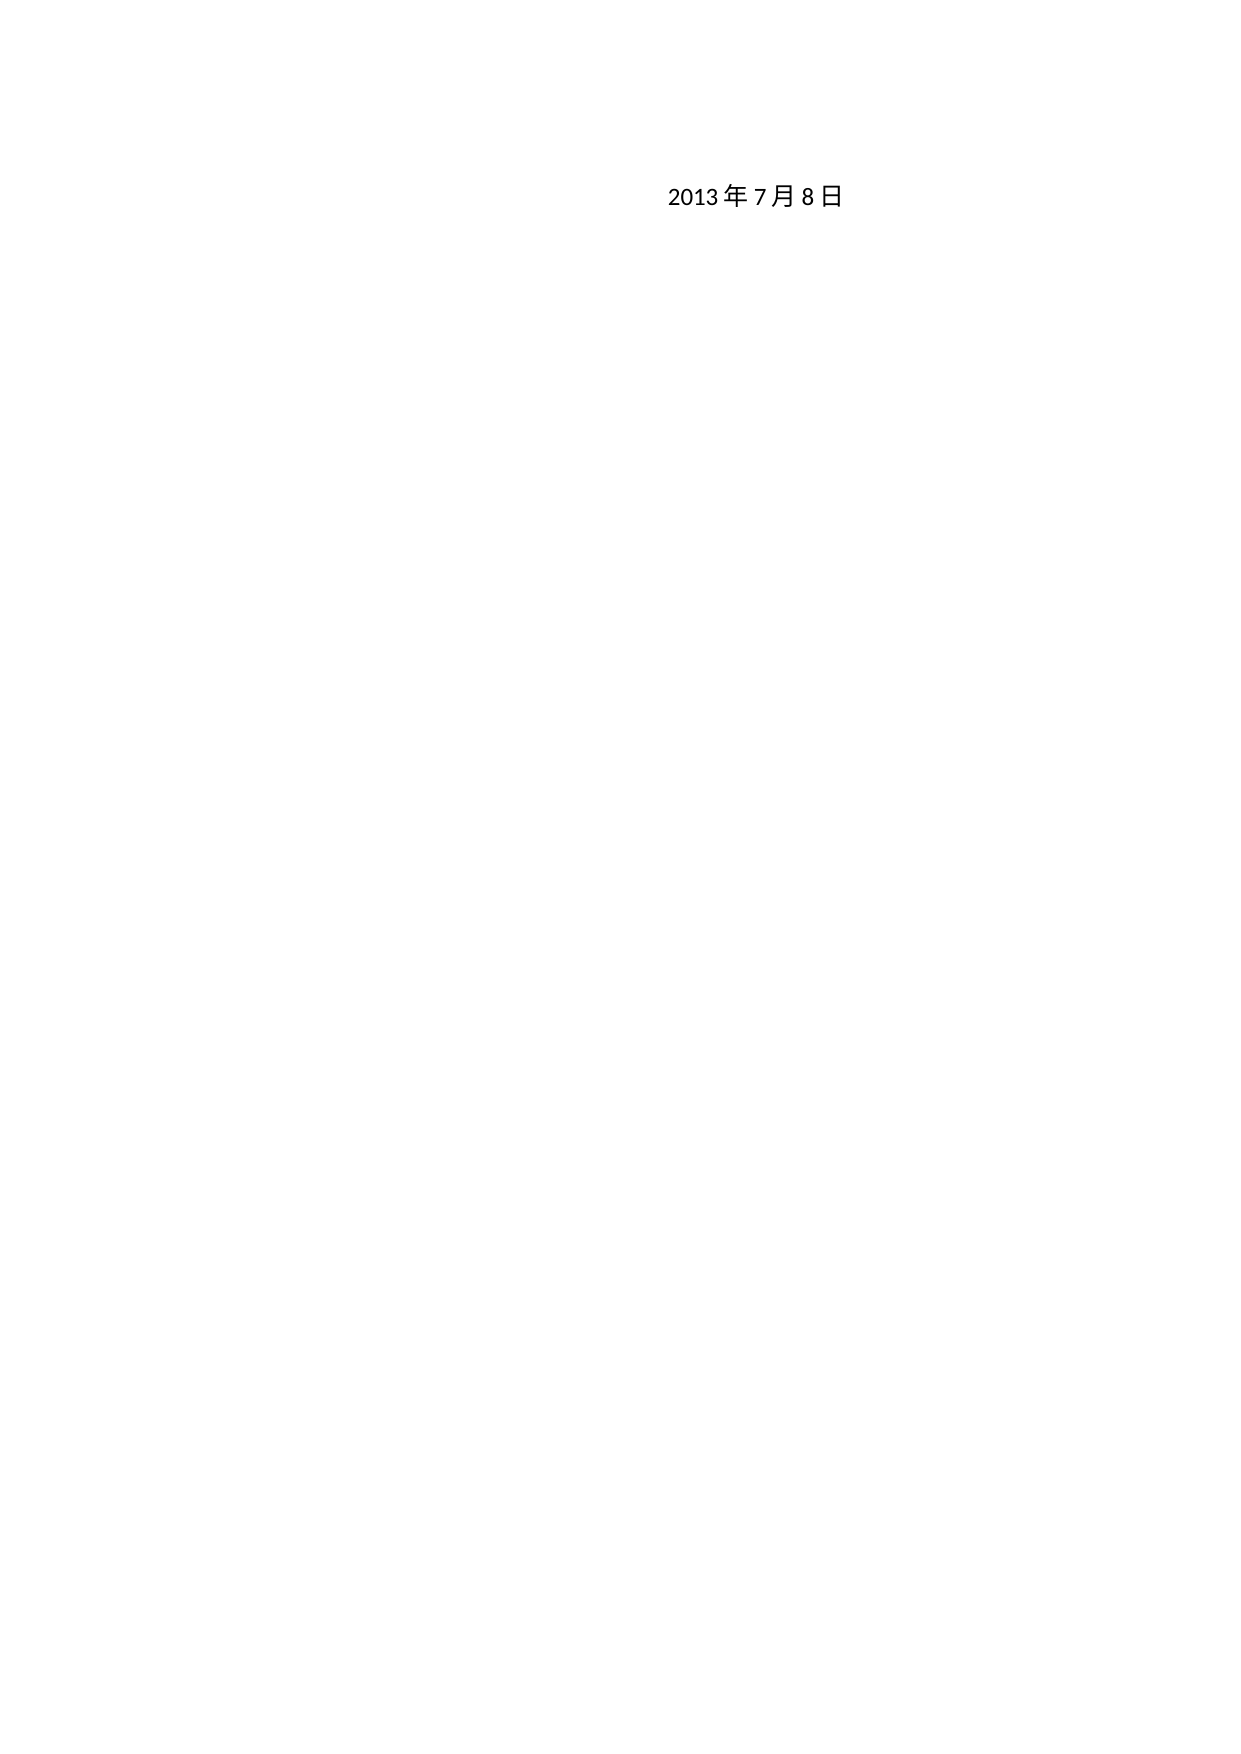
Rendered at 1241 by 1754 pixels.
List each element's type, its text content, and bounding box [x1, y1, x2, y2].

text 2013年7月8日 [187, 162, 1053, 227]
